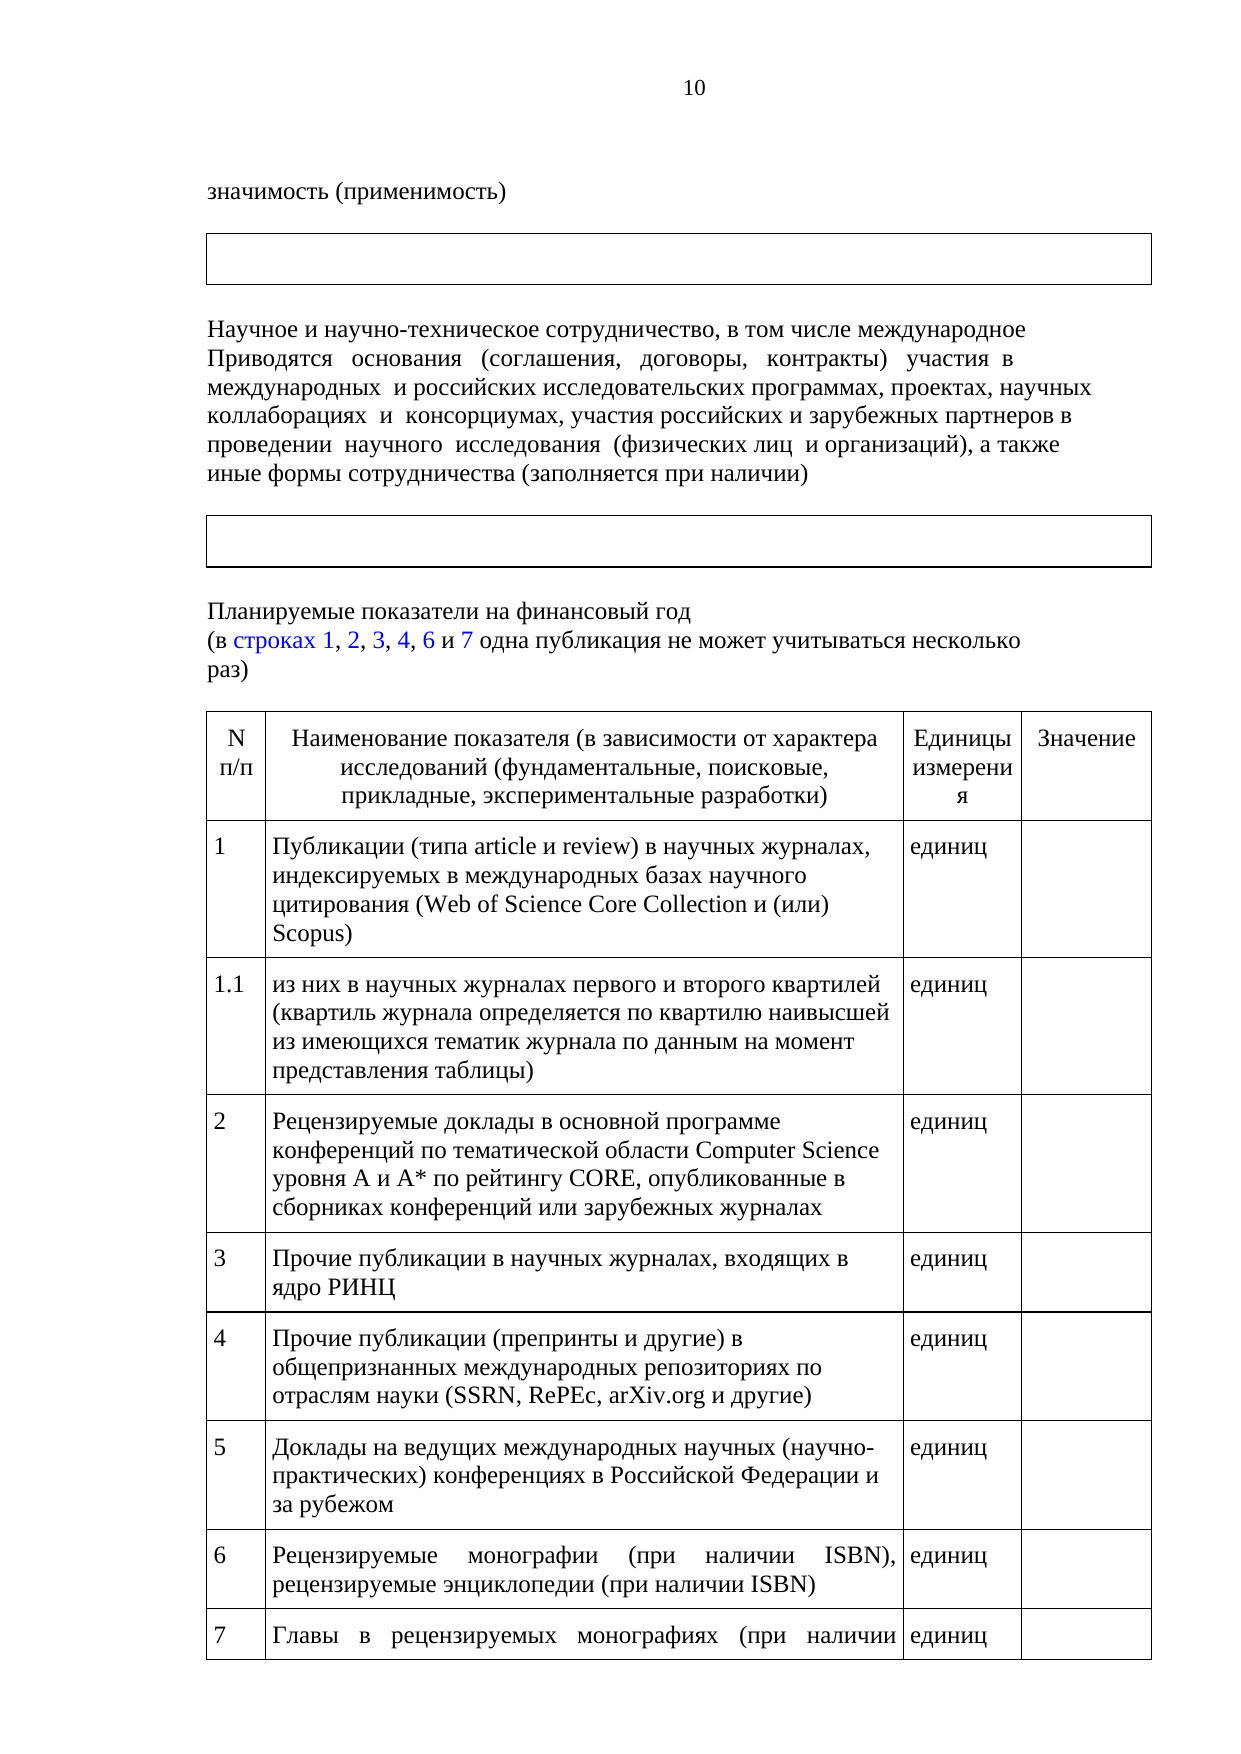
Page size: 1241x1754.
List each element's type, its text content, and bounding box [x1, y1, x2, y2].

table_cell 6 [207, 1530, 265, 1608]
text Приводятся основания (соглашения, договоры, контракты) участия в [207, 343, 1181, 372]
table_cell Прочие публикации в научных журналах, входящих в ядро РИНЦ [266, 1233, 903, 1311]
table_cell единиц [904, 1313, 1021, 1420]
table_header [207, 516, 1151, 566]
table_cell 5 [207, 1421, 265, 1528]
table_cell единиц [904, 821, 1021, 957]
text международных и российских исследовательских программах, проектах, научных [207, 372, 1181, 400]
table_cell Доклады на ведущих международных научных (научно-практических) конференциях в Российской Федерации и за рубежом [266, 1421, 903, 1528]
table_header Единицы измерения [904, 712, 1021, 820]
table_cell [1022, 1095, 1151, 1232]
text значимость (применимость) [207, 176, 1181, 204]
table_cell [1022, 821, 1151, 957]
table_header [207, 234, 1151, 284]
table_cell 1 [207, 821, 265, 957]
text раз) [207, 654, 1181, 682]
table_cell единиц [904, 1233, 1021, 1311]
table_header N п/п [207, 712, 265, 820]
text проведении научного исследования (физических лиц и организаций), а также [207, 429, 1181, 458]
table_cell [1022, 1530, 1151, 1608]
text Планируемые показатели на финансовый год [207, 596, 1181, 625]
table_cell Прочие публикации (препринты и другие) в общепризнанных международных репозиториях по отраслям науки (SSRN, RePEc, arXiv.org и другие) [266, 1313, 903, 1420]
table_cell из них в научных журналах первого и второго квартилей (квартиль журнала определяется по квартилю наивысшей из имеющихся тематик журнала по данным на момент представления таблицы) [266, 958, 903, 1094]
table_cell единиц [904, 958, 1021, 1094]
table_cell 2 [207, 1095, 265, 1232]
table_cell Публикации (типа article и review) в научных журналах, индексируемых в международных базах научного цитирования (Web of Science Core Collection и (или) Scopus) [266, 821, 903, 957]
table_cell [266, 1609, 903, 1659]
table_cell [1022, 958, 1151, 1094]
table_cell 1.1 [207, 958, 265, 1094]
table_cell Рецензируемые монографии (при наличии ISBN), рецензируемые энциклопедии (при наличии ISBN) [266, 1530, 903, 1608]
text иные формы сотрудничества (заполняется при наличии) [207, 458, 1181, 487]
table_cell 3 [207, 1233, 265, 1311]
table_cell [1022, 1233, 1151, 1311]
table_cell единиц [904, 1530, 1021, 1608]
table_cell Рецензируемые доклады в основной программе конференций по тематической области Computer Science уровня A и A* по рейтингу CORE, опубликованные в сборниках конференций или зарубежных журналах [266, 1095, 903, 1232]
text Научное и научно-техническое сотрудничество, в том числе международное [207, 314, 1181, 343]
table_cell 4 [207, 1313, 265, 1420]
text (в строках 1, 2, 3, 4, 6 и 7 одна публикация не может учитываться несколько [207, 625, 1181, 654]
table_cell единиц [904, 1609, 1021, 1659]
table_cell [1022, 1421, 1151, 1528]
table_header Наименование показателя (в зависимости от характера исследований (фундаментальные, поисковые, прикладные, экспериментальные разработки) [266, 712, 903, 820]
table_cell [1022, 1609, 1151, 1659]
table_cell единиц [904, 1095, 1021, 1232]
text коллаборациях и консорциумах, участия российских и зарубежных партнеров в [207, 400, 1181, 429]
table_header Значение [1022, 712, 1151, 820]
table_cell единиц [904, 1421, 1021, 1528]
table_cell 7 [207, 1609, 265, 1659]
table_cell [1022, 1313, 1151, 1420]
